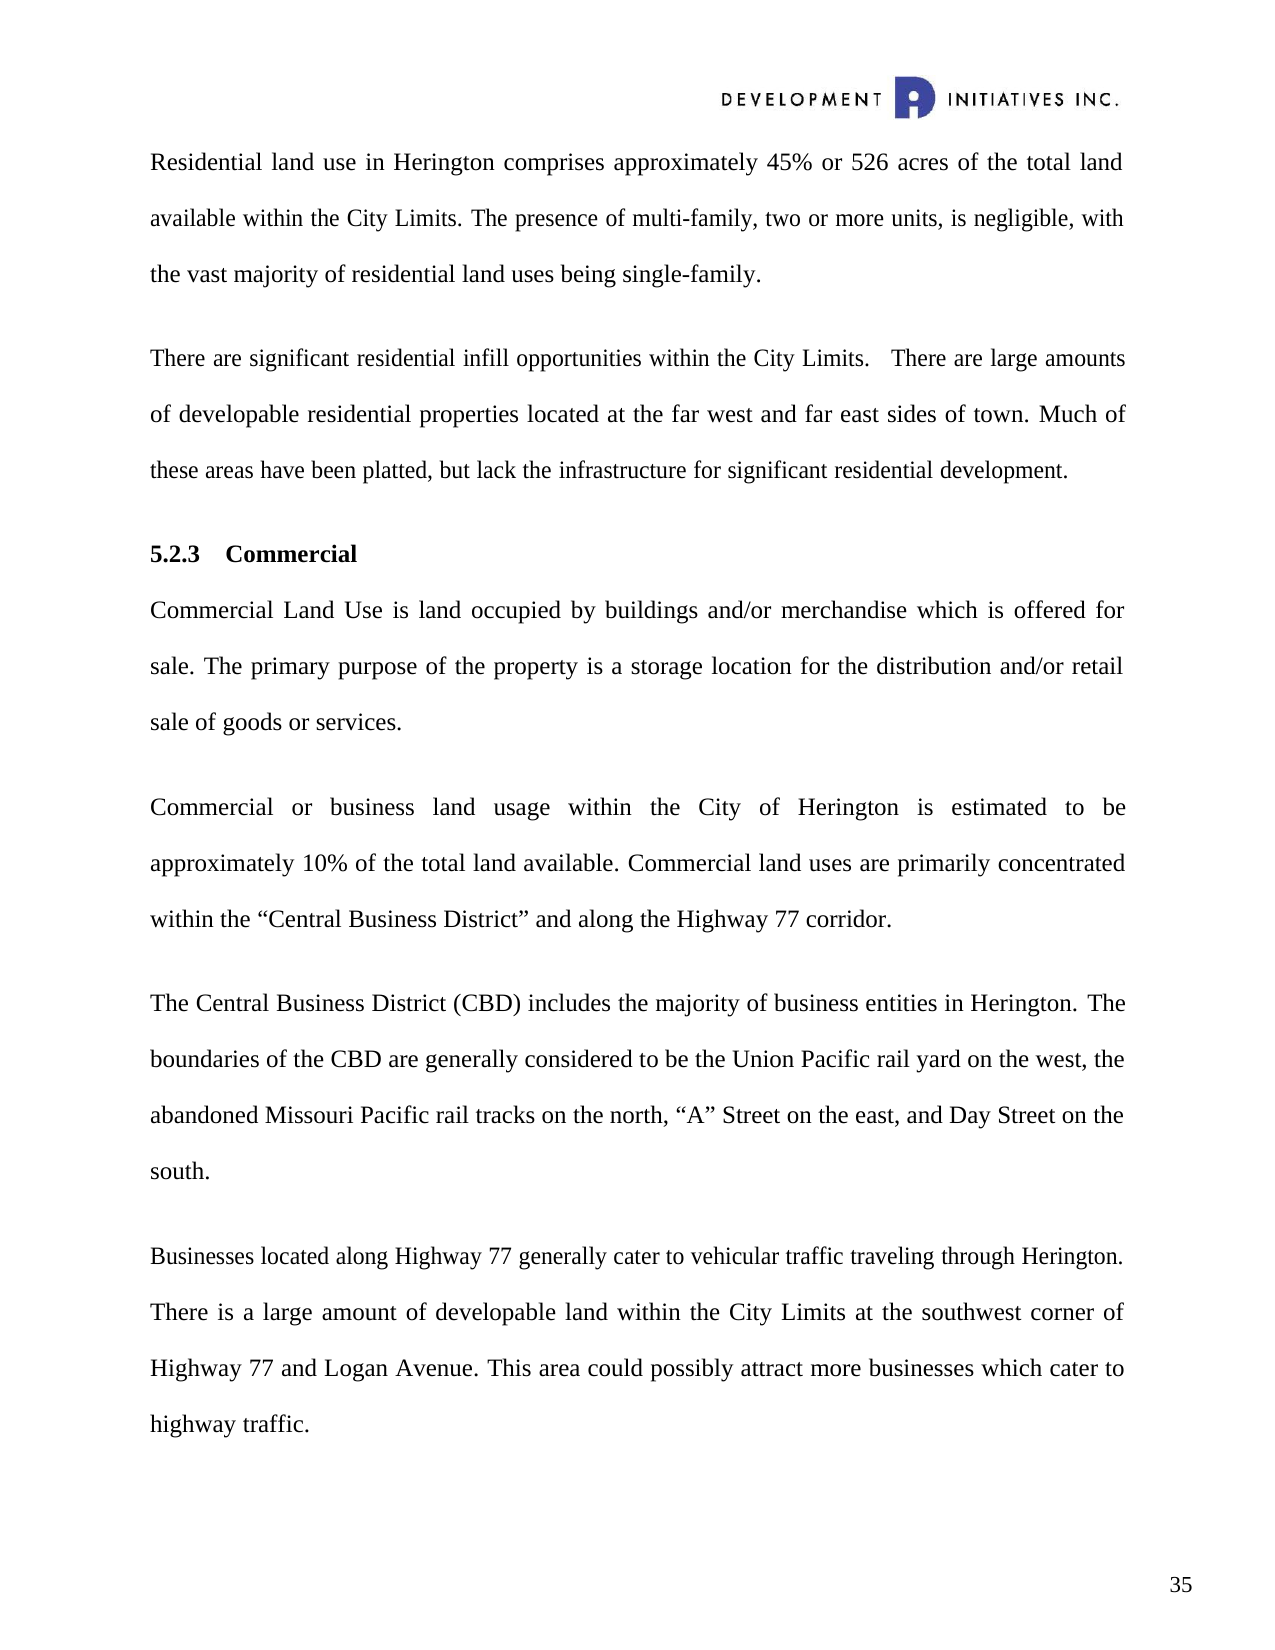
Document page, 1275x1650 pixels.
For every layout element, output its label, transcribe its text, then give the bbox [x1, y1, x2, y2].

text Businesses located along Highway 77 generally cater to vehicular traffic traveling through Herington. There is a large amount of developable land within the City Limits at the southwest corner of Highway 77 and Logan Avenue. This area could possibly attract more businesses which cater to highway traffic. [150, 1241, 1126, 1438]
text Residential land use in Herington comprises approximately 45% or 526 acres of the total land available within the City Limits. The presence of multi-family, two or more units, is negligible, with the vast majority of residential land uses being single-family. [150, 147, 1125, 288]
text There are significant residential infill opportunities within the City Limits. There are large amounts of developable residential properties located at the far west and far east sides of town. Much of these areas have been platted, but lack the infrastructure for significant residential development. [150, 343, 1126, 484]
text Commercial or business land usage within the City of Herington is estimated to be approximately 10% of the total land available. Commercial land uses are primarily concentrated within the “Central Business District” and along the Highway 77 corridor. [150, 792, 1126, 932]
subtitle Commercial [150, 539, 1175, 568]
text Commercial Land Use is land occupied by buildings and/or merchandise which is offered for sale. The primary purpose of the property is a storage location for the distribution and/or retail sale of goods or services. [150, 595, 1125, 736]
picture [718, 75, 1122, 120]
text The Central Business District (CBD) includes the majority of business entities in Herington. The boundaries of the CBD are generally considered to be the Union Pacific rail yard on the west, the abandoned Missouri Pacific rail tracks on the north, “A” Street on the east, and Day Street on the south. [150, 988, 1126, 1184]
